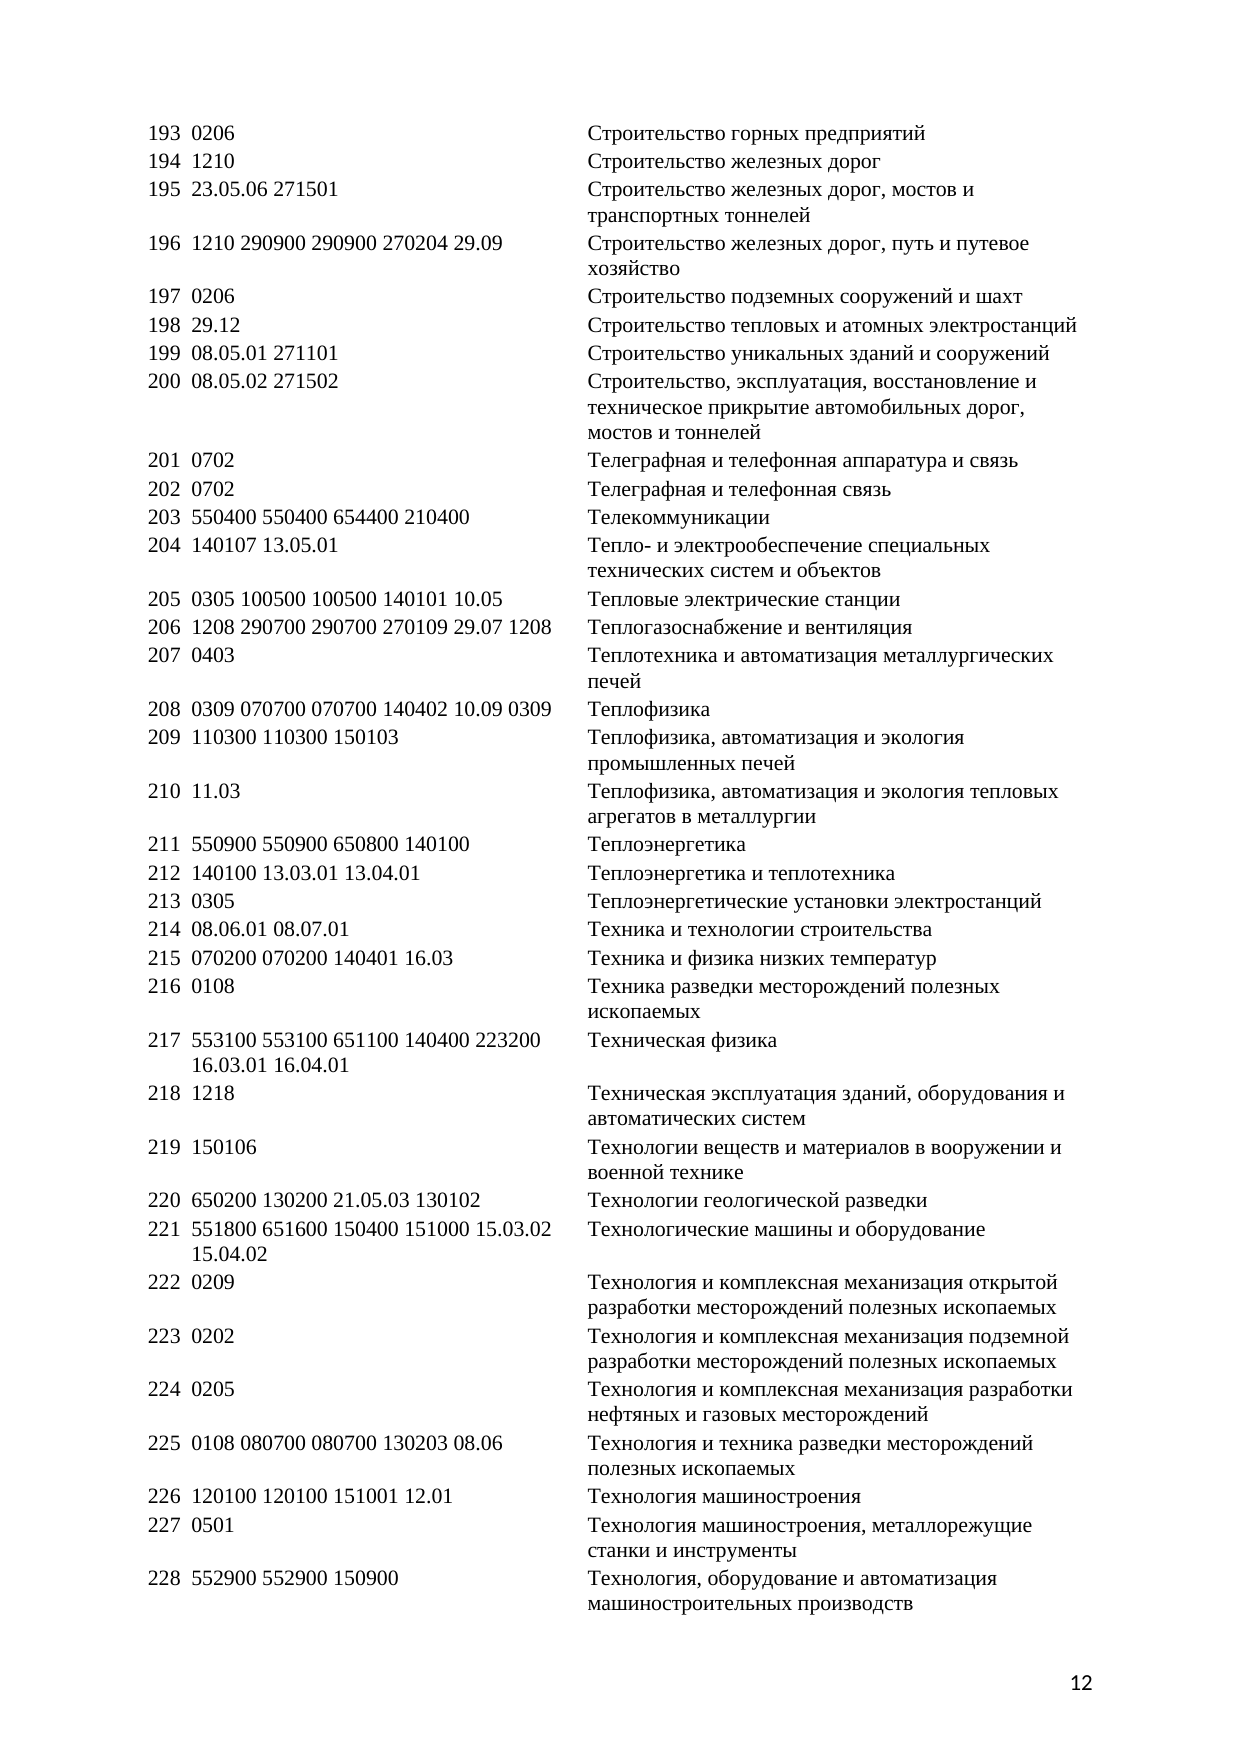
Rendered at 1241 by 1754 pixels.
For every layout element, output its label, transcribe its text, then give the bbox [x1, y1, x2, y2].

table_cell Строительство горных предприятий [586, 118, 1094, 146]
table_cell 211 [146, 830, 189, 858]
table_cell 209 [146, 723, 189, 776]
table_cell 1210 [189, 146, 586, 175]
table_cell Техническая эксплуатация зданий, оборудования и автоматических систем [586, 1079, 1094, 1132]
table_cell 0108 [189, 971, 586, 1025]
table_cell Телекоммуникации [586, 502, 1094, 531]
table_cell 23.05.06 271501 [189, 175, 586, 228]
table_cell 226 [146, 1482, 189, 1510]
table_cell 227 [146, 1510, 189, 1563]
table_cell Телеграфная и телефонная связь [586, 474, 1094, 502]
table_cell 224 [146, 1375, 189, 1428]
table_cell 221 [146, 1214, 189, 1267]
table_cell Теплоэнергетика [586, 830, 1094, 858]
table_cell 215 [146, 943, 189, 971]
table_cell 199 [146, 339, 189, 367]
table_cell 650200 130200 21.05.03 130102 [189, 1186, 586, 1214]
table_cell 550400 550400 654400 210400 [189, 502, 586, 531]
table_cell 202 [146, 474, 189, 502]
table_cell Теплофизика [586, 694, 1094, 723]
table_cell 0309 070700 070700 140402 10.09 0309 [189, 694, 586, 723]
table_cell 228 [146, 1564, 189, 1617]
table_cell Теплотехника и автоматизация металлургических печей [586, 641, 1094, 694]
table_cell Строительство железных дорог, мостов и транспортных тоннелей [586, 175, 1094, 228]
table_cell 217 [146, 1025, 189, 1078]
table_cell 196 [146, 228, 189, 282]
table_cell 216 [146, 971, 189, 1025]
table_cell Техника и технологии строительства [586, 915, 1094, 943]
table_cell 140107 13.05.01 [189, 531, 586, 584]
table_cell 08.05.01 271101 [189, 339, 586, 367]
table_cell Технология машиностроения, металлорежущие станки и инструменты [586, 1510, 1094, 1563]
table_cell 070200 070200 140401 16.03 [189, 943, 586, 971]
table_cell 193 [146, 118, 189, 146]
table_cell Тепловые электрические станции [586, 584, 1094, 612]
table_cell Технологии геологической разведки [586, 1186, 1094, 1214]
table_cell Теплогазоснабжение и вентиляция [586, 613, 1094, 641]
table_cell 0305 100500 100500 140101 10.05 [189, 584, 586, 612]
table_cell 219 [146, 1132, 189, 1186]
table_cell 195 [146, 175, 189, 228]
table_cell 0305 [189, 886, 586, 915]
table_cell 0202 [189, 1321, 586, 1374]
table_cell 207 [146, 641, 189, 694]
table_cell Техническая физика [586, 1025, 1094, 1078]
table_cell 08.05.02 271502 [189, 367, 586, 446]
table_cell 222 [146, 1268, 189, 1321]
table_cell 201 [146, 446, 189, 474]
table_cell 1210 290900 290900 270204 29.09 [189, 228, 586, 282]
table_cell 0209 [189, 1268, 586, 1321]
table_cell 551800 651600 150400 151000 15.03.02 15.04.02 [189, 1214, 586, 1267]
table_cell Строительство железных дорог, путь и путевое хозяйство [586, 228, 1094, 282]
table_cell Строительство тепловых и атомных электростанций [586, 310, 1094, 338]
table_cell 194 [146, 146, 189, 175]
table_cell 213 [146, 886, 189, 915]
table_cell Строительство железных дорог [586, 146, 1094, 175]
table_cell 29.12 [189, 310, 586, 338]
table_cell 205 [146, 584, 189, 612]
table_cell 212 [146, 858, 189, 886]
table_cell Теплоэнергетические установки электростанций [586, 886, 1094, 915]
table_cell Технологии веществ и материалов в вооружении и военной технике [586, 1132, 1094, 1186]
table_cell Технология и комплексная механизация подземной разработки месторождений полезных ископаемых [586, 1321, 1094, 1374]
table_cell 0206 [189, 282, 586, 310]
table_cell 0501 [189, 1510, 586, 1563]
table_cell 225 [146, 1428, 189, 1482]
table_cell Строительство, эксплуатация, восстановление и техническое прикрытие автомобильных дорог, мостов и тоннелей [586, 367, 1094, 446]
table_cell Теплоэнергетика и теплотехника [586, 858, 1094, 886]
table_cell 552900 552900 150900 [189, 1564, 586, 1617]
table_cell 198 [146, 310, 189, 338]
table_cell 203 [146, 502, 189, 531]
table_cell 0702 [189, 474, 586, 502]
table_cell 1218 [189, 1079, 586, 1132]
table_cell 120100 120100 151001 12.01 [189, 1482, 586, 1510]
table_cell 553100 553100 651100 140400 223200 16.03.01 16.04.01 [189, 1025, 586, 1078]
table_cell Технология и комплексная механизация разработки нефтяных и газовых месторождений [586, 1375, 1094, 1428]
table_cell Тепло- и электрообеспечение специальных технических систем и объектов [586, 531, 1094, 584]
table_cell 140100 13.03.01 13.04.01 [189, 858, 586, 886]
table_cell 150106 [189, 1132, 586, 1186]
table_cell 210 [146, 776, 189, 830]
table_cell Теплофизика, автоматизация и экология промышленных печей [586, 723, 1094, 776]
table_cell 1208 290700 290700 270109 29.07 1208 [189, 613, 586, 641]
table_cell Строительство подземных сооружений и шахт [586, 282, 1094, 310]
table_cell 208 [146, 694, 189, 723]
table_cell 0108 080700 080700 130203 08.06 [189, 1428, 586, 1482]
table_cell 197 [146, 282, 189, 310]
table_cell 204 [146, 531, 189, 584]
table_cell 206 [146, 613, 189, 641]
table_cell 220 [146, 1186, 189, 1214]
table_cell Техника разведки месторождений полезных ископаемых [586, 971, 1094, 1025]
table_cell 200 [146, 367, 189, 446]
table_cell 550900 550900 650800 140100 [189, 830, 586, 858]
table_cell Технология и техника разведки месторождений полезных ископаемых [586, 1428, 1094, 1482]
table_cell 110300 110300 150103 [189, 723, 586, 776]
table_cell 11.03 [189, 776, 586, 830]
table_cell 223 [146, 1321, 189, 1374]
table_cell Технология машиностроения [586, 1482, 1094, 1510]
table_cell 0403 [189, 641, 586, 694]
table_cell 0205 [189, 1375, 586, 1428]
table_cell 214 [146, 915, 189, 943]
table_cell 218 [146, 1079, 189, 1132]
table_cell Технологические машины и оборудование [586, 1214, 1094, 1267]
table_cell Технология и комплексная механизация открытой разработки месторождений полезных ископаемых [586, 1268, 1094, 1321]
table_cell Теплофизика, автоматизация и экология тепловых агрегатов в металлургии [586, 776, 1094, 830]
table_cell Технология, оборудование и автоматизация машиностроительных производств [586, 1564, 1094, 1617]
table_cell 0702 [189, 446, 586, 474]
table_cell Телеграфная и телефонная аппаратура и связь [586, 446, 1094, 474]
table_cell Техника и физика низких температур [586, 943, 1094, 971]
table_cell 0206 [189, 118, 586, 146]
table_cell 08.06.01 08.07.01 [189, 915, 586, 943]
table_cell Строительство уникальных зданий и сооружений [586, 339, 1094, 367]
